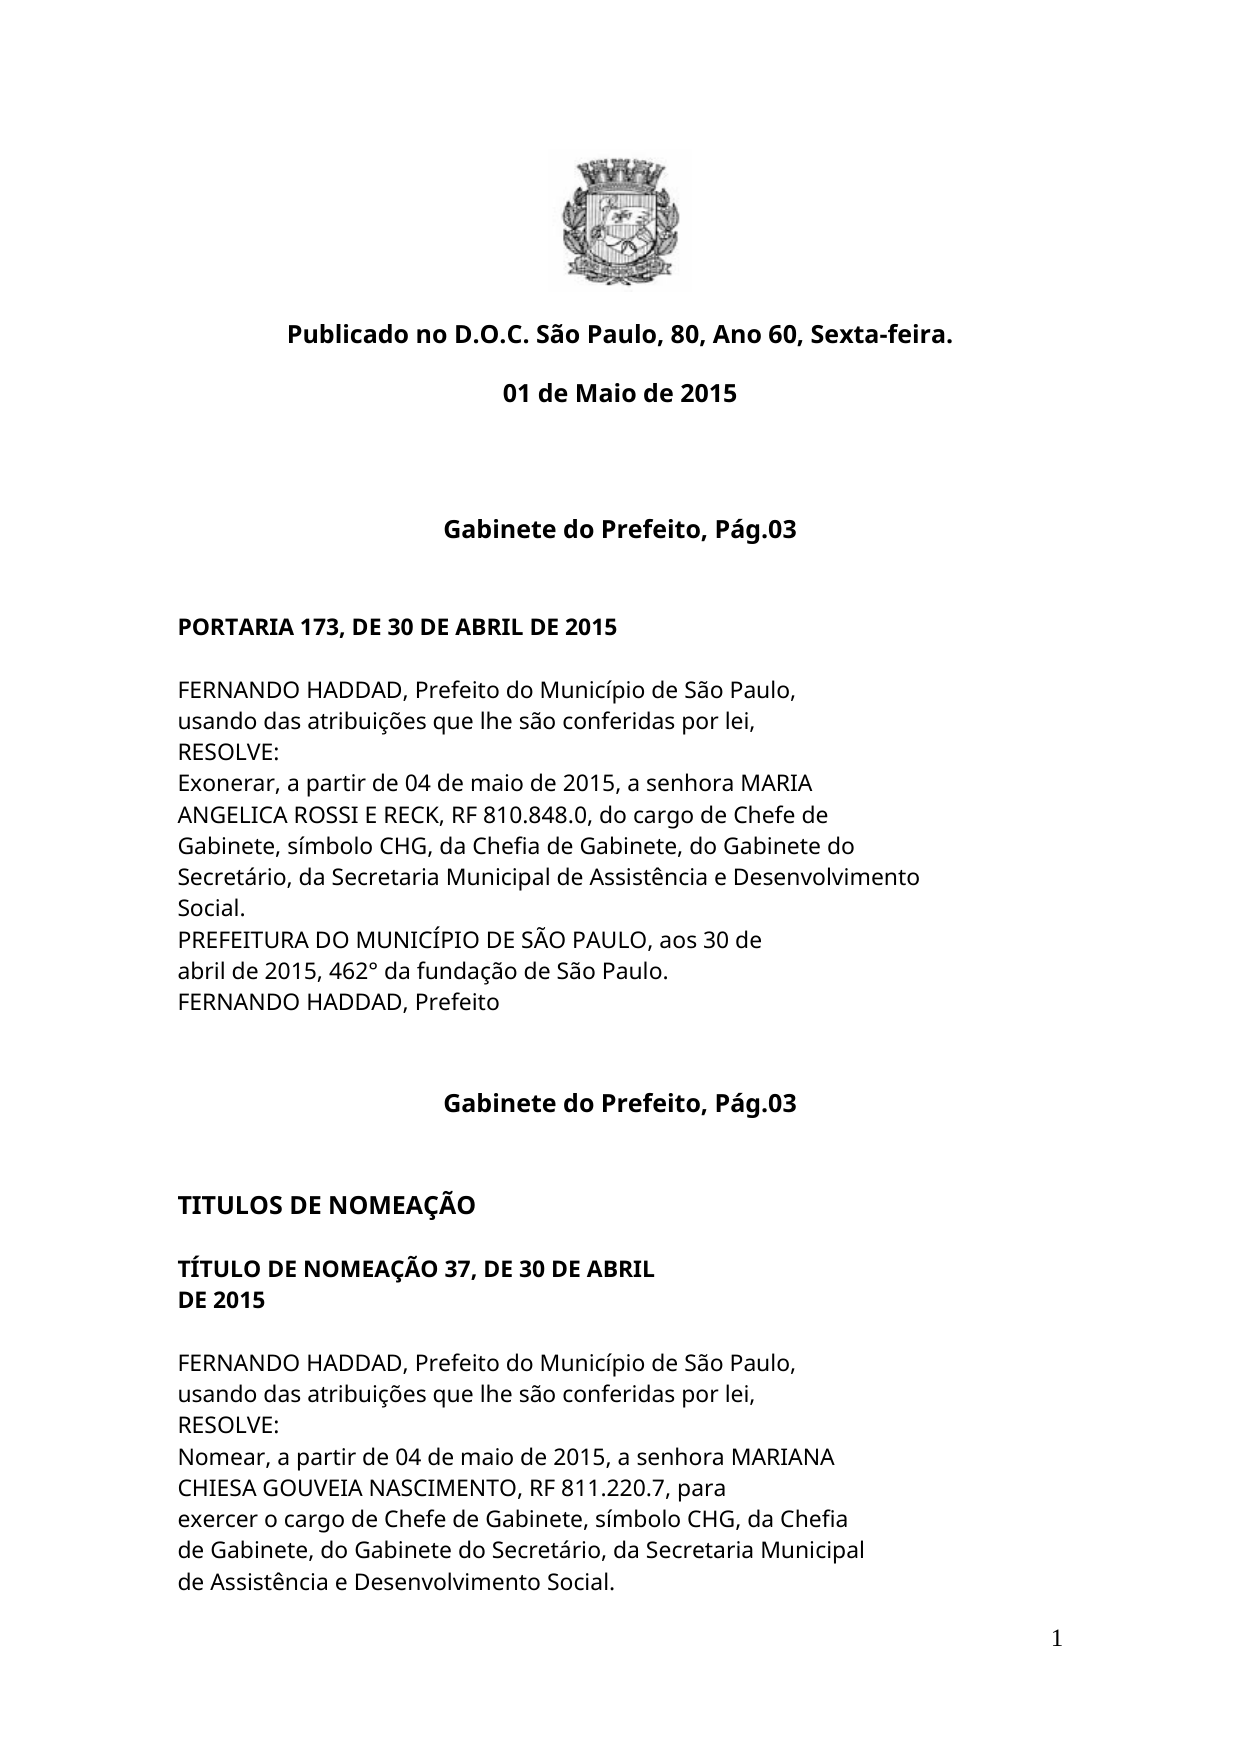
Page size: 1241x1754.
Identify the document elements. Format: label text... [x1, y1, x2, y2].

text usando das atribuições que lhe são conferidas por lei, [177, 1378, 1063, 1409]
text TÍTULO DE NOMEAÇÃO 37, DE 30 DE ABRIL [177, 1253, 1063, 1284]
picture [548, 147, 692, 292]
text Nomear, a partir de 04 de maio de 2015, a senhora MARIANA [177, 1440, 1063, 1472]
text 01 de Maio de 2015 [177, 375, 1063, 409]
text Publicado no D.O.C. São Paulo, 80, Ano 60, Sexta-feira. [177, 316, 1063, 350]
text TITULOS DE NOMEAÇÃO [177, 1188, 1063, 1222]
text Social. [177, 892, 1063, 923]
text RESOLVE: [177, 736, 1063, 767]
text CHIESA GOUVEIA NASCIMENTO, RF 811.220.7, para [177, 1472, 1063, 1503]
text abril de 2015, 462° da fundação de São Paulo. [177, 955, 1063, 986]
text de Assistência e Desenvolvimento Social. [177, 1565, 1063, 1597]
text Gabinete do Prefeito, Pág.03 [177, 512, 1063, 546]
text FERNANDO HADDAD, Prefeito do Município de São Paulo, [177, 1347, 1063, 1378]
text FERNANDO HADDAD, Prefeito do Município de São Paulo, [177, 673, 1063, 705]
text Exonerar, a partir de 04 de maio de 2015, a senhora MARIA [177, 767, 1063, 798]
text PREFEITURA DO MUNICÍPIO DE SÃO PAULO, aos 30 de [177, 923, 1063, 955]
text ANGELICA ROSSI E RECK, RF 810.848.0, do cargo de Chefe de [177, 798, 1063, 830]
text FERNANDO HADDAD, Prefeito [177, 986, 1063, 1017]
text DE 2015 [177, 1284, 1063, 1315]
text de Gabinete, do Gabinete do Secretário, da Secretaria Municipal [177, 1534, 1063, 1565]
text usando das atribuições que lhe são conferidas por lei, [177, 705, 1063, 736]
text Gabinete do Prefeito, Pág.03 [177, 1085, 1063, 1119]
text Gabinete, símbolo CHG, da Chefia de Gabinete, do Gabinete do [177, 830, 1063, 861]
text PORTARIA 173, DE 30 DE ABRIL DE 2015 [177, 611, 1063, 642]
text RESOLVE: [177, 1409, 1063, 1440]
text Secretário, da Secretaria Municipal de Assistência e Desenvolvimento [177, 861, 1063, 892]
text exercer o cargo de Chefe de Gabinete, símbolo CHG, da Chefia [177, 1503, 1063, 1534]
